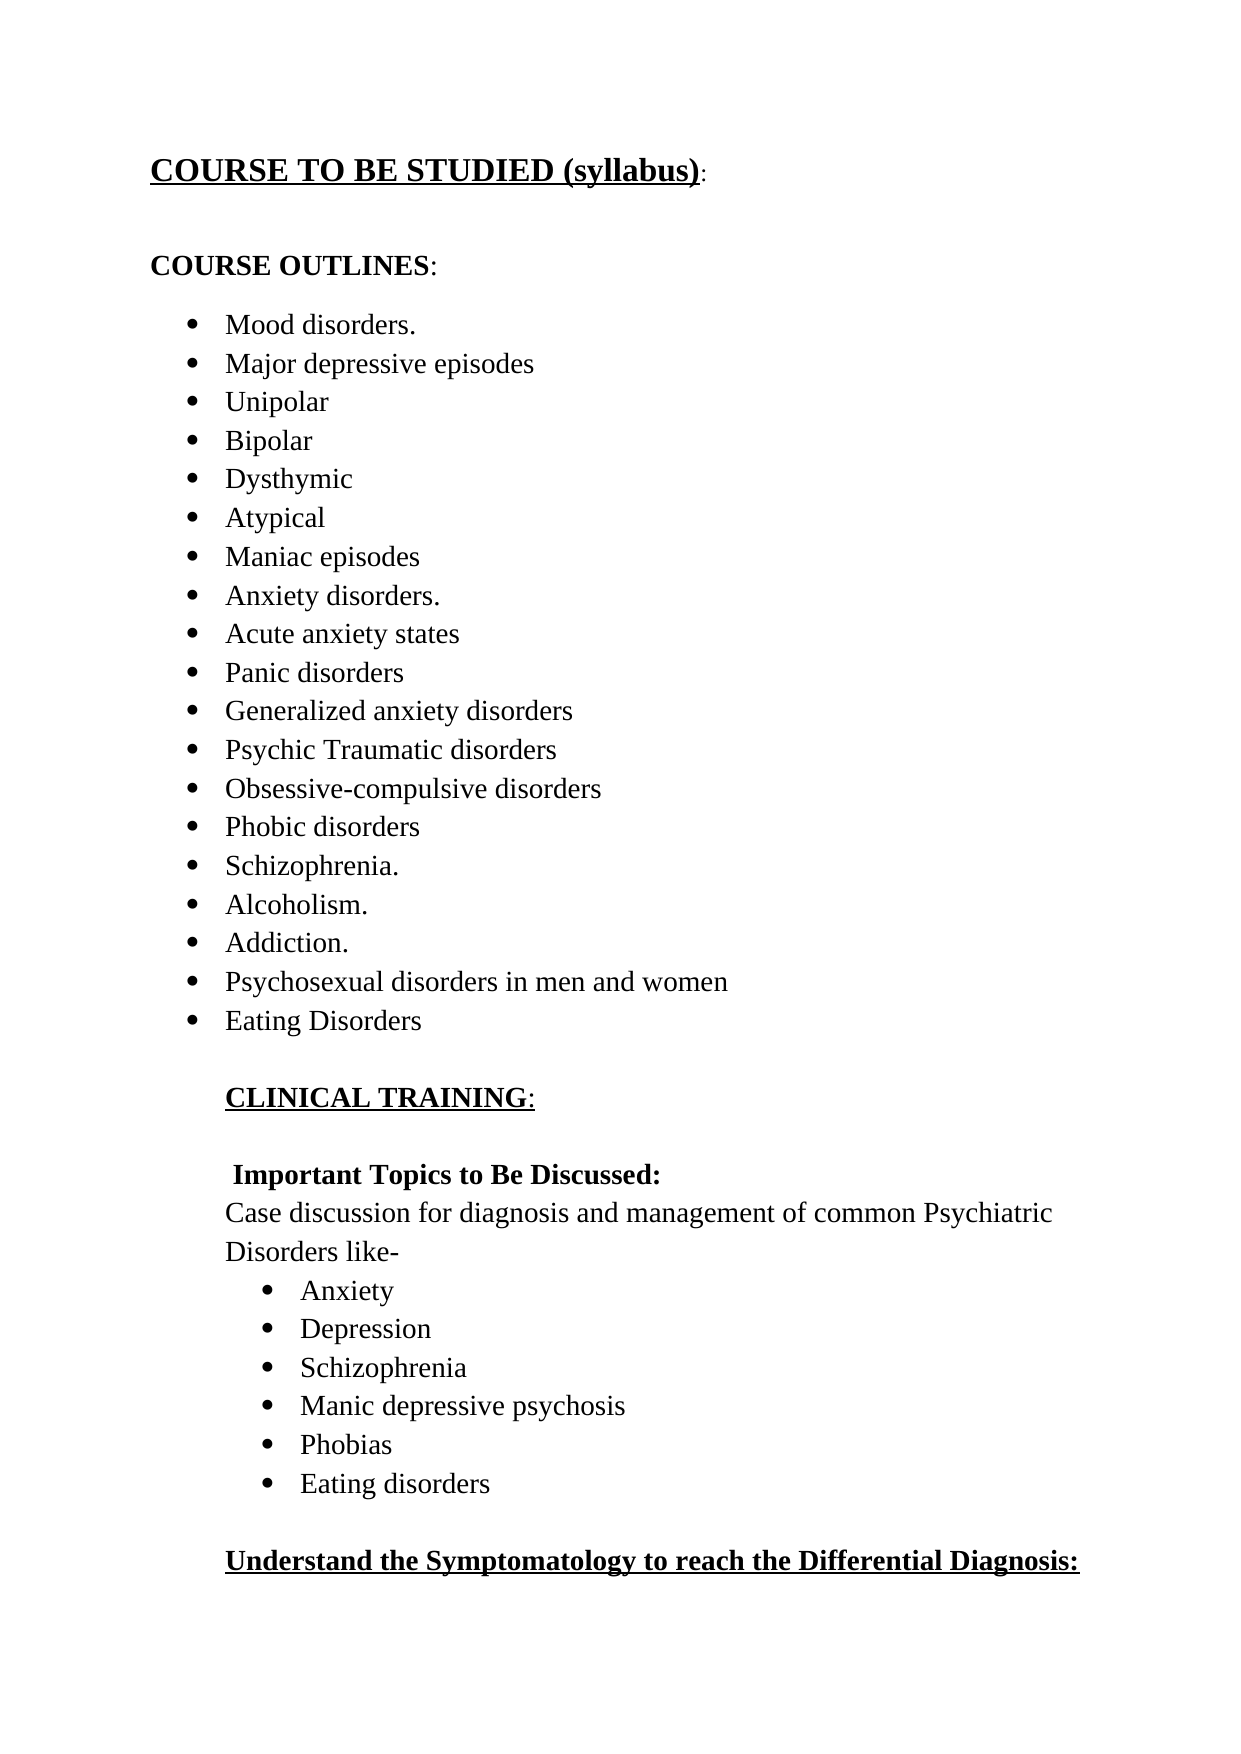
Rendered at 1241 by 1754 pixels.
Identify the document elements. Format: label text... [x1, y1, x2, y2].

text COURSE OUTLINES: [150, 248, 1090, 281]
list Panic disorders [187, 655, 1090, 688]
list Alcoholism. [187, 887, 1090, 920]
list Understand the Symptomatology to reach the Differential Diagnosis: [225, 1543, 1090, 1577]
list Schizophrenia. [187, 848, 1090, 882]
list Bipolar [187, 423, 1090, 457]
list Case discussion for diagnosis and management of common Psychiatric [225, 1196, 1090, 1229]
list Schizophrenia [262, 1350, 1090, 1383]
list Obsessive-compulsive disorders [187, 771, 1090, 804]
list Atypical [187, 500, 1090, 534]
list Psychosexual disorders in men and women [187, 964, 1090, 998]
list Eating Disorders [187, 1003, 1090, 1036]
list Maniac episodes [187, 539, 1090, 573]
list Unipolar [187, 384, 1090, 418]
list Phobic disorders [187, 809, 1090, 843]
list Major depressive episodes [187, 346, 1090, 379]
list Addiction. [187, 925, 1090, 959]
list Anxiety [262, 1273, 1090, 1306]
list Disorders like- [225, 1234, 1090, 1268]
list Manic depressive psychosis [262, 1388, 1090, 1422]
list Acute anxiety states [187, 616, 1090, 650]
list Depression [262, 1311, 1090, 1345]
list Generalized anxiety disorders [187, 693, 1090, 727]
list Mood disorders. [187, 307, 1090, 341]
list Important Topics to Be Discussed: [225, 1157, 1090, 1191]
list Phobias [262, 1427, 1090, 1461]
list Dysthymic [187, 462, 1090, 495]
text COURSE TO BE STUDIED (syllabus): [150, 150, 1090, 188]
list CLINICAL TRAINING: [225, 1080, 1090, 1113]
list Eating disorders [262, 1466, 1090, 1499]
list Anxiety disorders. [187, 578, 1090, 611]
list Psychic Traumatic disorders [187, 732, 1090, 766]
